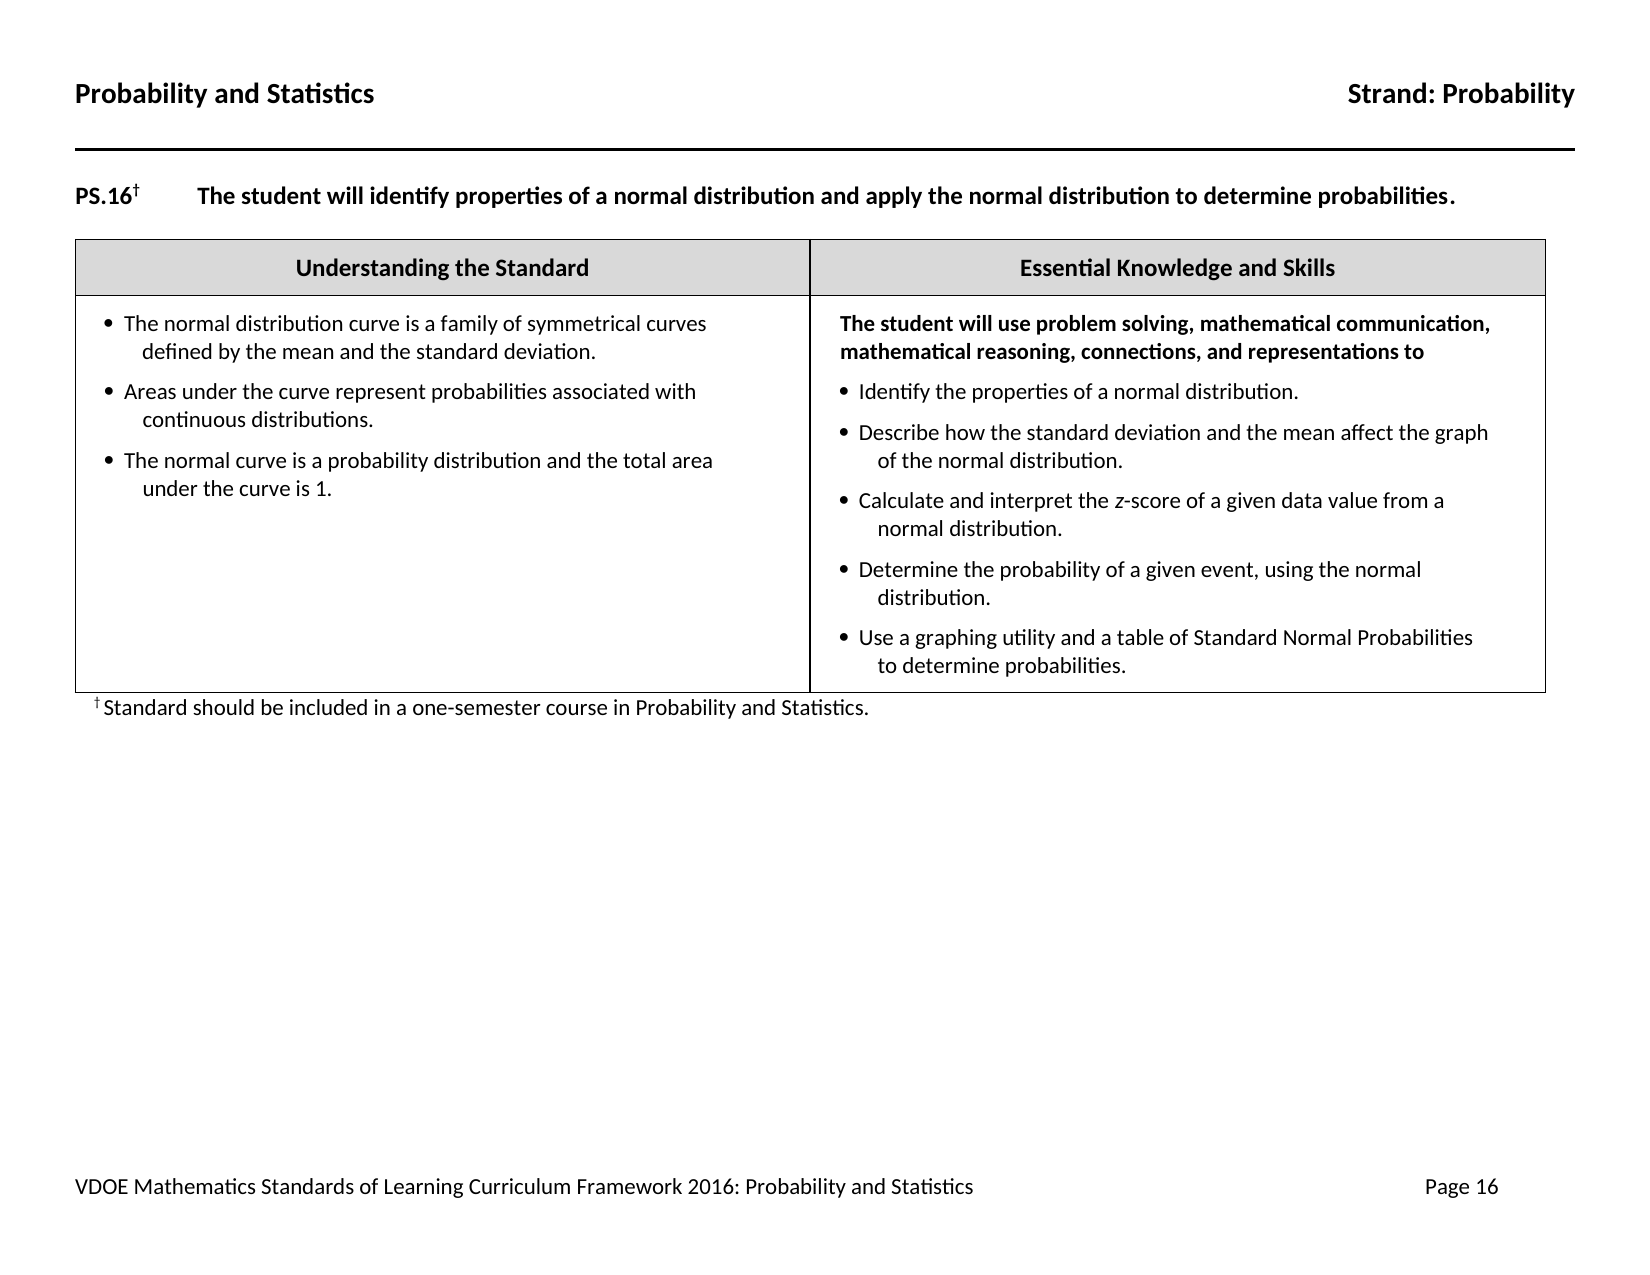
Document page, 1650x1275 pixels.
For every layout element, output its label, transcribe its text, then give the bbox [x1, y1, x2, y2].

table_cell The normal distribution curve is a family of symmetrical curves defined by the mean and the standard deviation. Areas under the curve represent probabilities associated with continuous distributions. The normal curve is a probability distribution and the total area under the curve is 1. [76, 296, 809, 692]
table_cell Essential Knowledge and Skills [811, 240, 1545, 295]
table_cell Understanding the Standard [76, 240, 809, 295]
table_header PS.16† The student will identify properties of a normal distribution and apply the normal distribution to determine probabilities. [75, 180, 1545, 239]
table_cell The student will use problem solving, mathematical communication, mathematical reasoning, connections, and representations to Identify the properties of a normal distribution. Describe how the standard deviation and the mean affect the graph of the normal distribution. Calculate and interpret the z-score of a given data value from a normal distribution. Determine the probability of a given event, using the normal distribution. Use a graphing utility and a table of Standard Normal Probabilities to determine probabilities. [811, 296, 1545, 692]
text † Standard should be included in a one-semester course in Probability and Statistics. [94, 693, 1575, 721]
